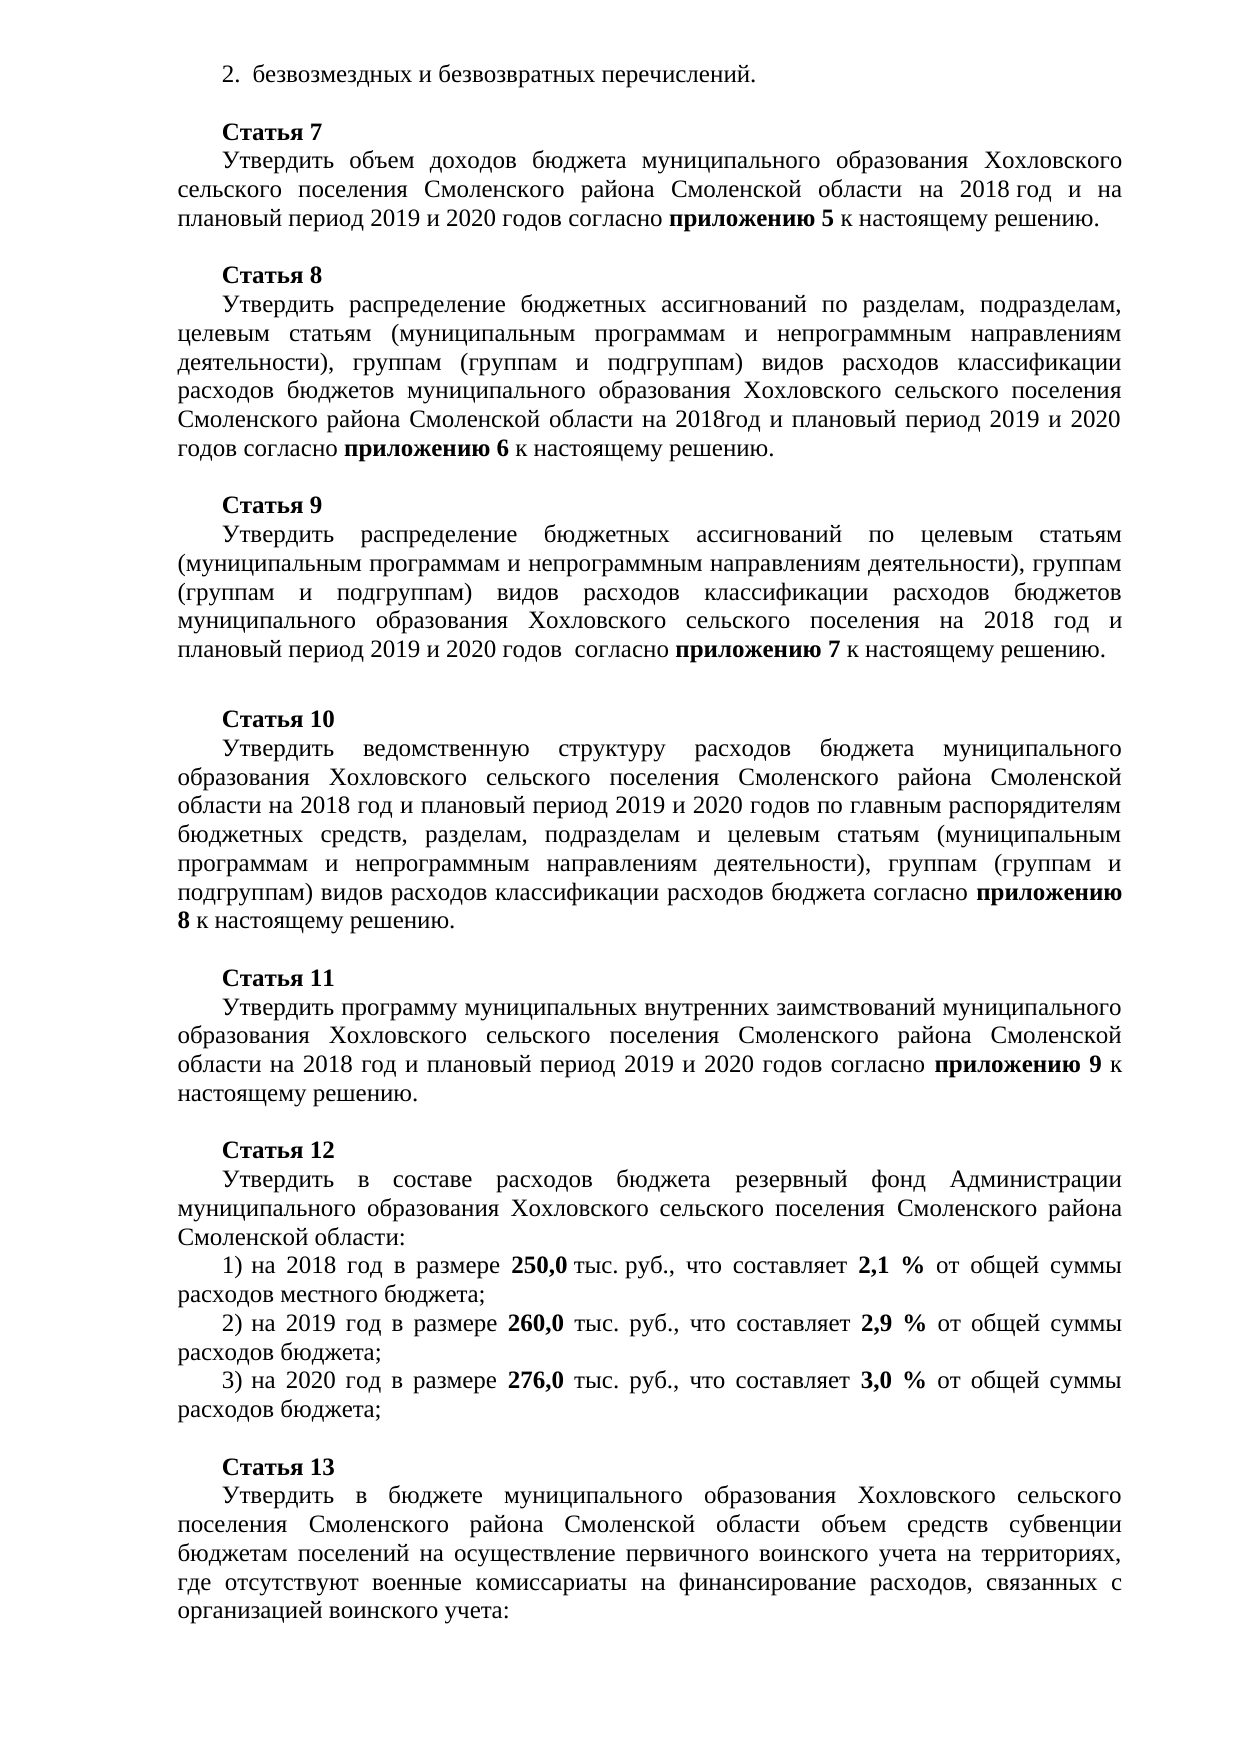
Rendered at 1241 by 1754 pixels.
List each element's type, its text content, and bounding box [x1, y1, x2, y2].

text Статья 8 [177, 260, 1122, 289]
text Утвердить ведомственную структуру расходов бюджета муниципального образования Хохловского сельского поселения Смоленского района Смоленской области на 2018 год и плановый период 2019 и 2020 годов по главным распорядителям бюджетных средств, разделам, подразделам и целевым статьям (муниципальным программам и непрограммным направлениям деятельности), группам (группам и подгруппам) видов расходов классификации расходов бюджета согласно приложению 8 к настоящему решению. [177, 733, 1122, 934]
text Утвердить распределение бюджетных ассигнований по разделам, подразделам, целевым статьям (муниципальным программам и непрограммным направлениям деятельности), группам (группам и подгруппам) видов расходов классификации расходов бюджетов муниципального образования Хохловского сельского поселения Смоленского района Смоленской области на 2018год и плановый период 2019 и 2020 годов согласно приложению 6 к настоящему решению. [177, 289, 1122, 462]
text Утвердить программу муниципальных внутренних заимствований муниципального образования Хохловского сельского поселения Смоленского района Смоленской области на 2018 год и плановый период 2019 и 2020 годов согласно приложению 9 к настоящему решению. [177, 992, 1122, 1107]
text Утвердить в бюджете муниципального образования Хохловского сельского поселения Смоленского района Смоленской области объем средств субвенции бюджетам поселений на осуществление первичного воинского учета на территориях, где отсутствуют военные комиссариаты на финансирование расходов, связанных с организацией воинского учета: [177, 1480, 1122, 1624]
text Статья 9 [177, 490, 1122, 519]
text Статья 13 [177, 1452, 1122, 1480]
list на 2019 год в размере 260,0 тыс. руб., что составляет 2,9 % от общей суммы расходов бюджета; [177, 1308, 1122, 1365]
text Статья 12 [177, 1135, 1122, 1164]
text Статья 11 [177, 963, 1122, 992]
list на 2018 год в размере 250,0 тыс. руб., что составляет 2,1 % от общей суммы расходов местного бюджета; [177, 1250, 1122, 1308]
text Статья 7 [177, 117, 1122, 145]
text Утвердить распределение бюджетных ассигнований по целевым статьям (муниципальным программам и непрограммным направлениям деятельности), группам (группам и подгруппам) видов расходов классификации расходов бюджетов муниципального образования Хохловского сельского поселения на 2018 год и плановый период 2019 и 2020 годов согласно приложению 7 к настоящему решению. [177, 519, 1122, 663]
text Утвердить объем доходов бюджета муниципального образования Хохловского сельского поселения Смоленского района Смоленской области на 2018 год и на плановый период 2019 и 2020 годов согласно приложению 5 к настоящему решению. [177, 145, 1122, 232]
list на 2020 год в размере 276,0 тыс. руб., что составляет 3,0 % от общей суммы расходов бюджета; [177, 1365, 1122, 1423]
list безвозмездных и безвозвратных перечислений. [177, 59, 1122, 88]
text Статья 10 [177, 704, 1122, 733]
text Утвердить в составе расходов бюджета резервный фонд Администрации муниципального образования Хохловского сельского поселения Смоленского района Смоленской области: [177, 1164, 1122, 1250]
